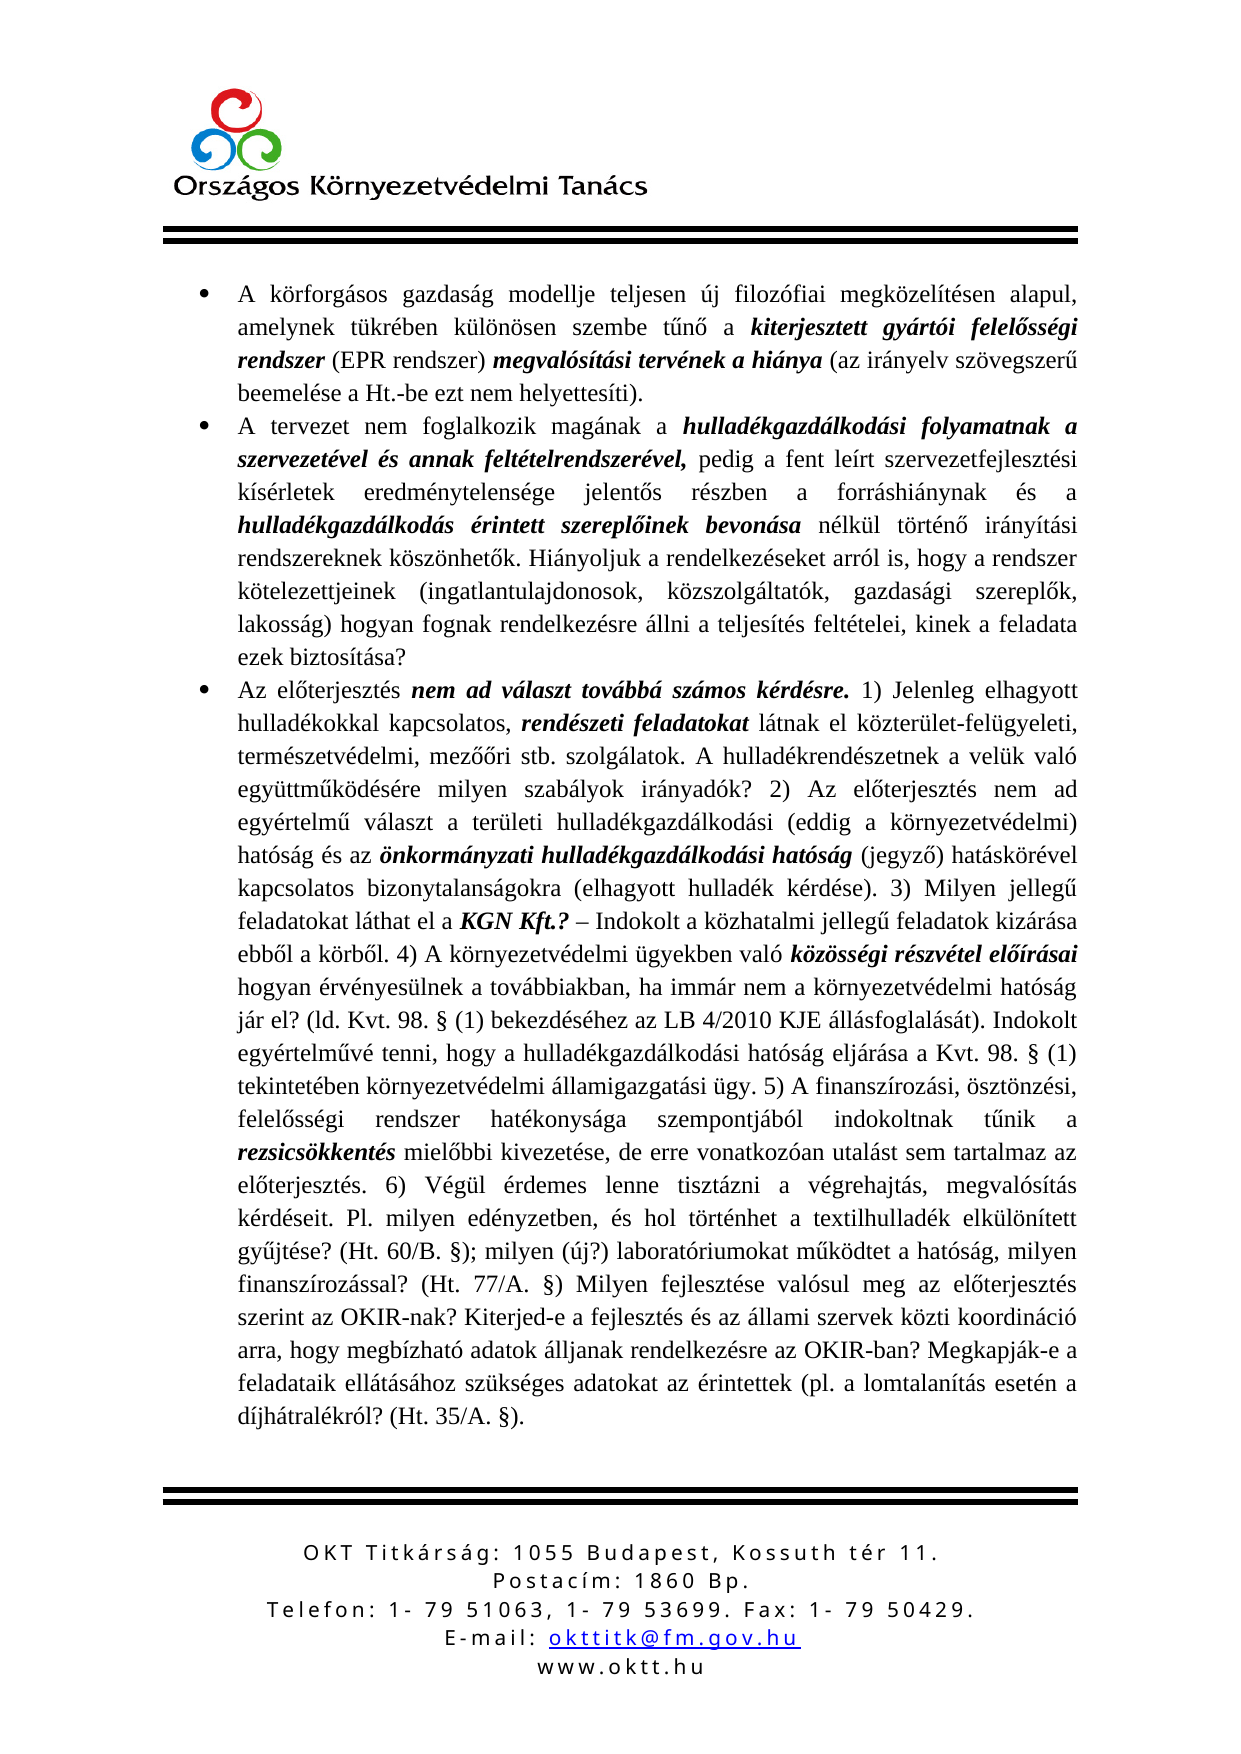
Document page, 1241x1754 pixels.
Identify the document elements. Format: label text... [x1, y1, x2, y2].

list A tervezet nem foglalkozik magának a hulladékgazdálkodási folyamatnak a szervezetével és annak feltételrendszerével, pedig a fent leírt szervezetfejlesztési kísérletek eredménytelensége jelentős részben a forráshiánynak és a hulladékgazdálkodás érintett szereplőinek bevonása nélkül történő irányítási rendszereknek köszönhetők. Hiányoljuk a rendelkezéseket arról is, hogy a rendszer kötelezettjeinek (ingatlantulajdonosok, közszolgáltatók, gazdasági szereplők, lakosság) hogyan fognak rendelkezésre állni a teljesítés feltételei, kinek a feladata ezek biztosítása? [200, 411, 1078, 671]
list A körforgásos gazdaság modellje teljesen új filozófiai megközelítésen alapul, amelynek tükrében különösen szembe tűnő a kiterjesztett gyártói felelősségi rendszer (EPR rendszer) megvalósítási tervének a hiánya (az irányelv szövegszerű beemelése a Ht.-be ezt nem helyettesíti). [200, 279, 1078, 406]
picture [162, 73, 660, 224]
list Az előterjesztés nem ad választ továbbá számos kérdésre. 1) Jelenleg elhagyott hulladékokkal kapcsolatos, rendészeti feladatokat látnak el közterület-felügyeleti, természetvédelmi, mezőőri stb. szolgálatok. A hulladékrendészetnek a velük való együttműködésére milyen szabályok irányadók? 2) Az előterjesztés nem ad egyértelmű választ a területi hulladékgazdálkodási (eddig a környezetvédelmi) hatóság és az önkormányzati hulladékgazdálkodási hatóság (jegyző) hatáskörével kapcsolatos bizonytalanságokra (elhagyott hulladék kérdése). 3) Milyen jellegű feladatokat láthat el a KGN Kft.? – Indokolt a közhatalmi jellegű feladatok kizárása ebből a körből. 4) A környezetvédelmi ügyekben való közösségi részvétel előírásai hogyan érvényesülnek a továbbiakban, ha immár nem a környezetvédelmi hatóság jár el? (ld. Kvt. 98. § (1) bekezdéséhez az LB 4/2010 KJE állásfoglalását). Indokolt egyértelművé tenni, hogy a hulladékgazdálkodási hatóság eljárása a Kvt. 98. § (1) tekintetében környezetvédelmi államigazgatási ügy. 5) A finanszírozási, ösztönzési, felelősségi rendszer hatékonysága szempontjából indokoltnak tűnik a rezsicsökkentés mielőbbi kivezetése, de erre vonatkozóan utalást sem tartalmaz az előterjesztés. 6) Végül érdemes lenne tisztázni a végrehajtás, megvalósítás kérdéseit. Pl. milyen edényzetben, és hol történhet a textilhulladék elkülönített gyűjtése? (Ht. 60/B. §); milyen (új?) laboratóriumokat működtet a hatóság, milyen finanszírozással? (Ht. 77/A. §) Milyen fejlesztése valósul meg az előterjesztés szerint az OKIR-nak? Kiterjed-e a fejlesztés és az állami szervek közti koordináció arra, hogy megbízható adatok álljanak rendelkezésre az OKIR-ban? Megkapják-e a feladataik ellátásához szükséges adatokat az érintettek (pl. a lomtalanítás esetén a díjhátralékról? (Ht. 35/A. §). [200, 675, 1078, 1430]
